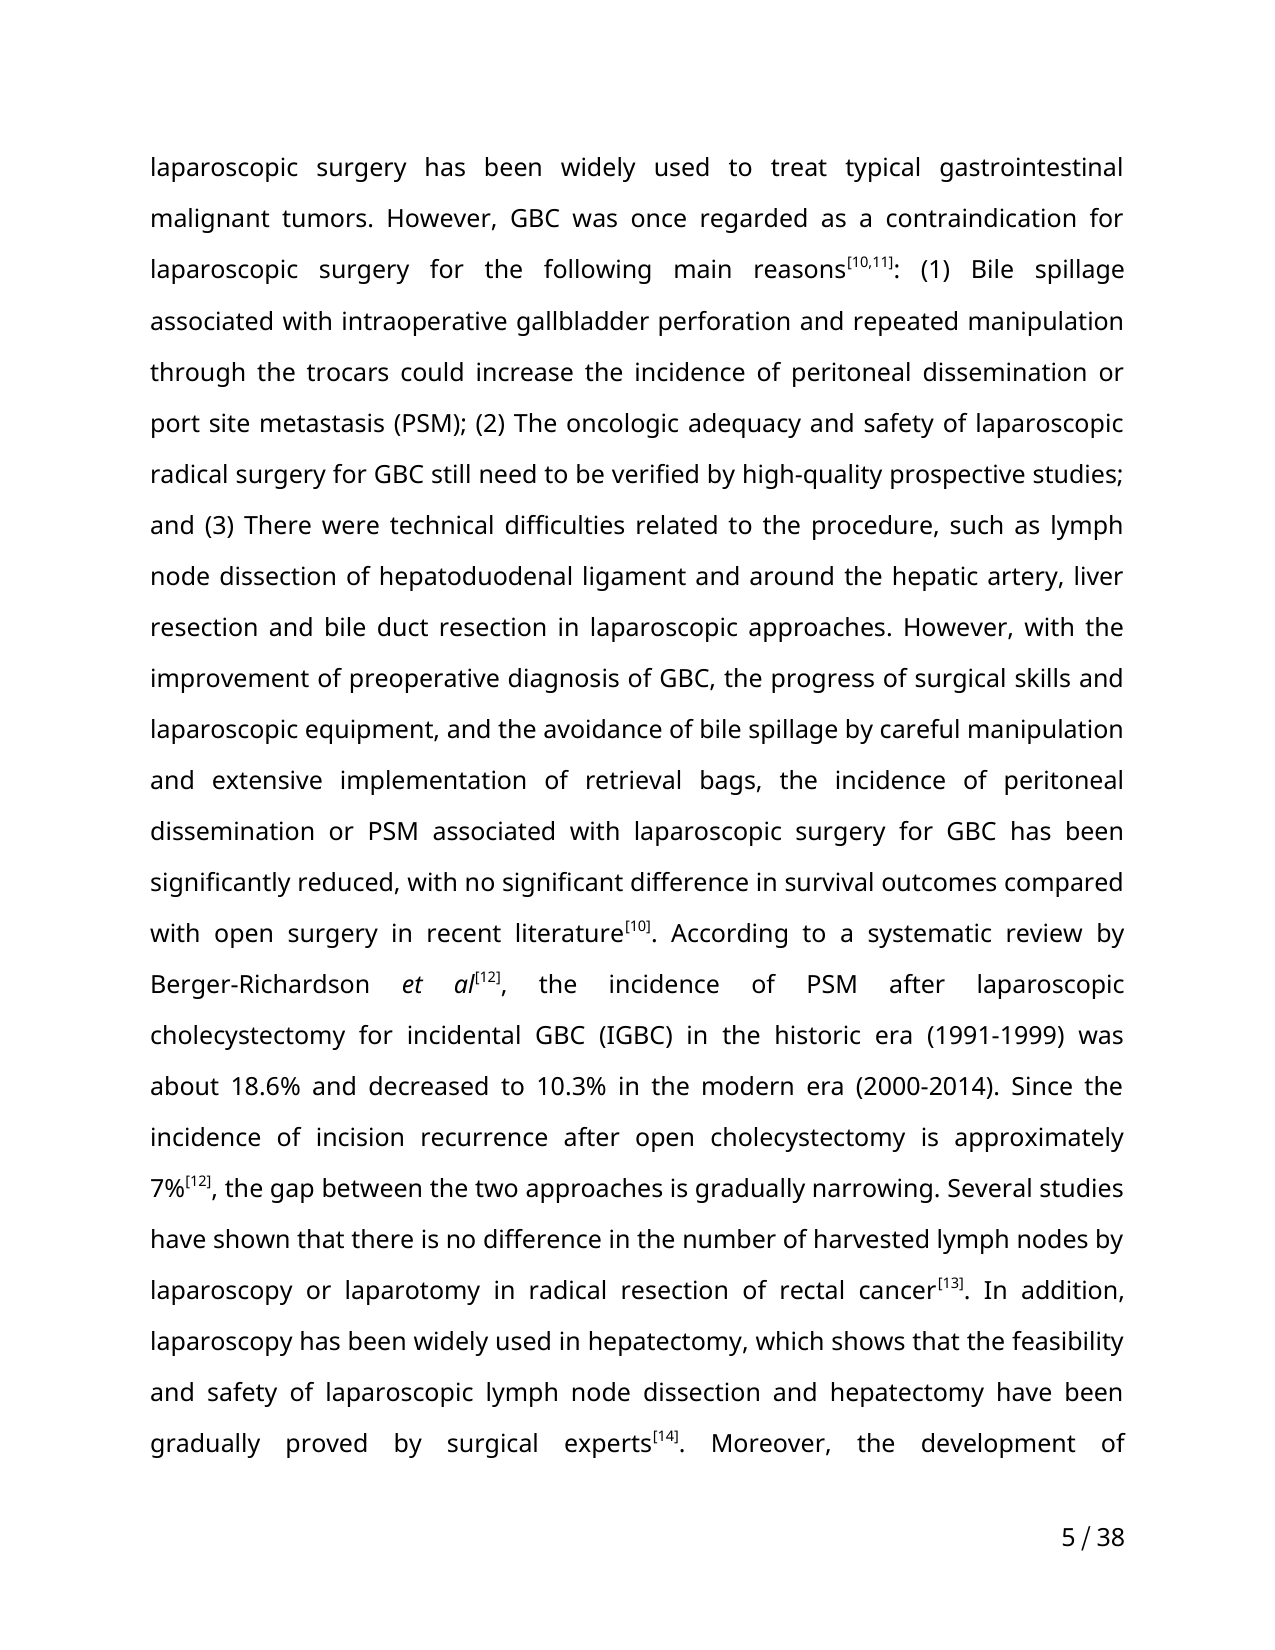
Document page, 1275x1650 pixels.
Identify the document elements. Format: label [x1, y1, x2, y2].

text [150, 150, 1125, 1460]
